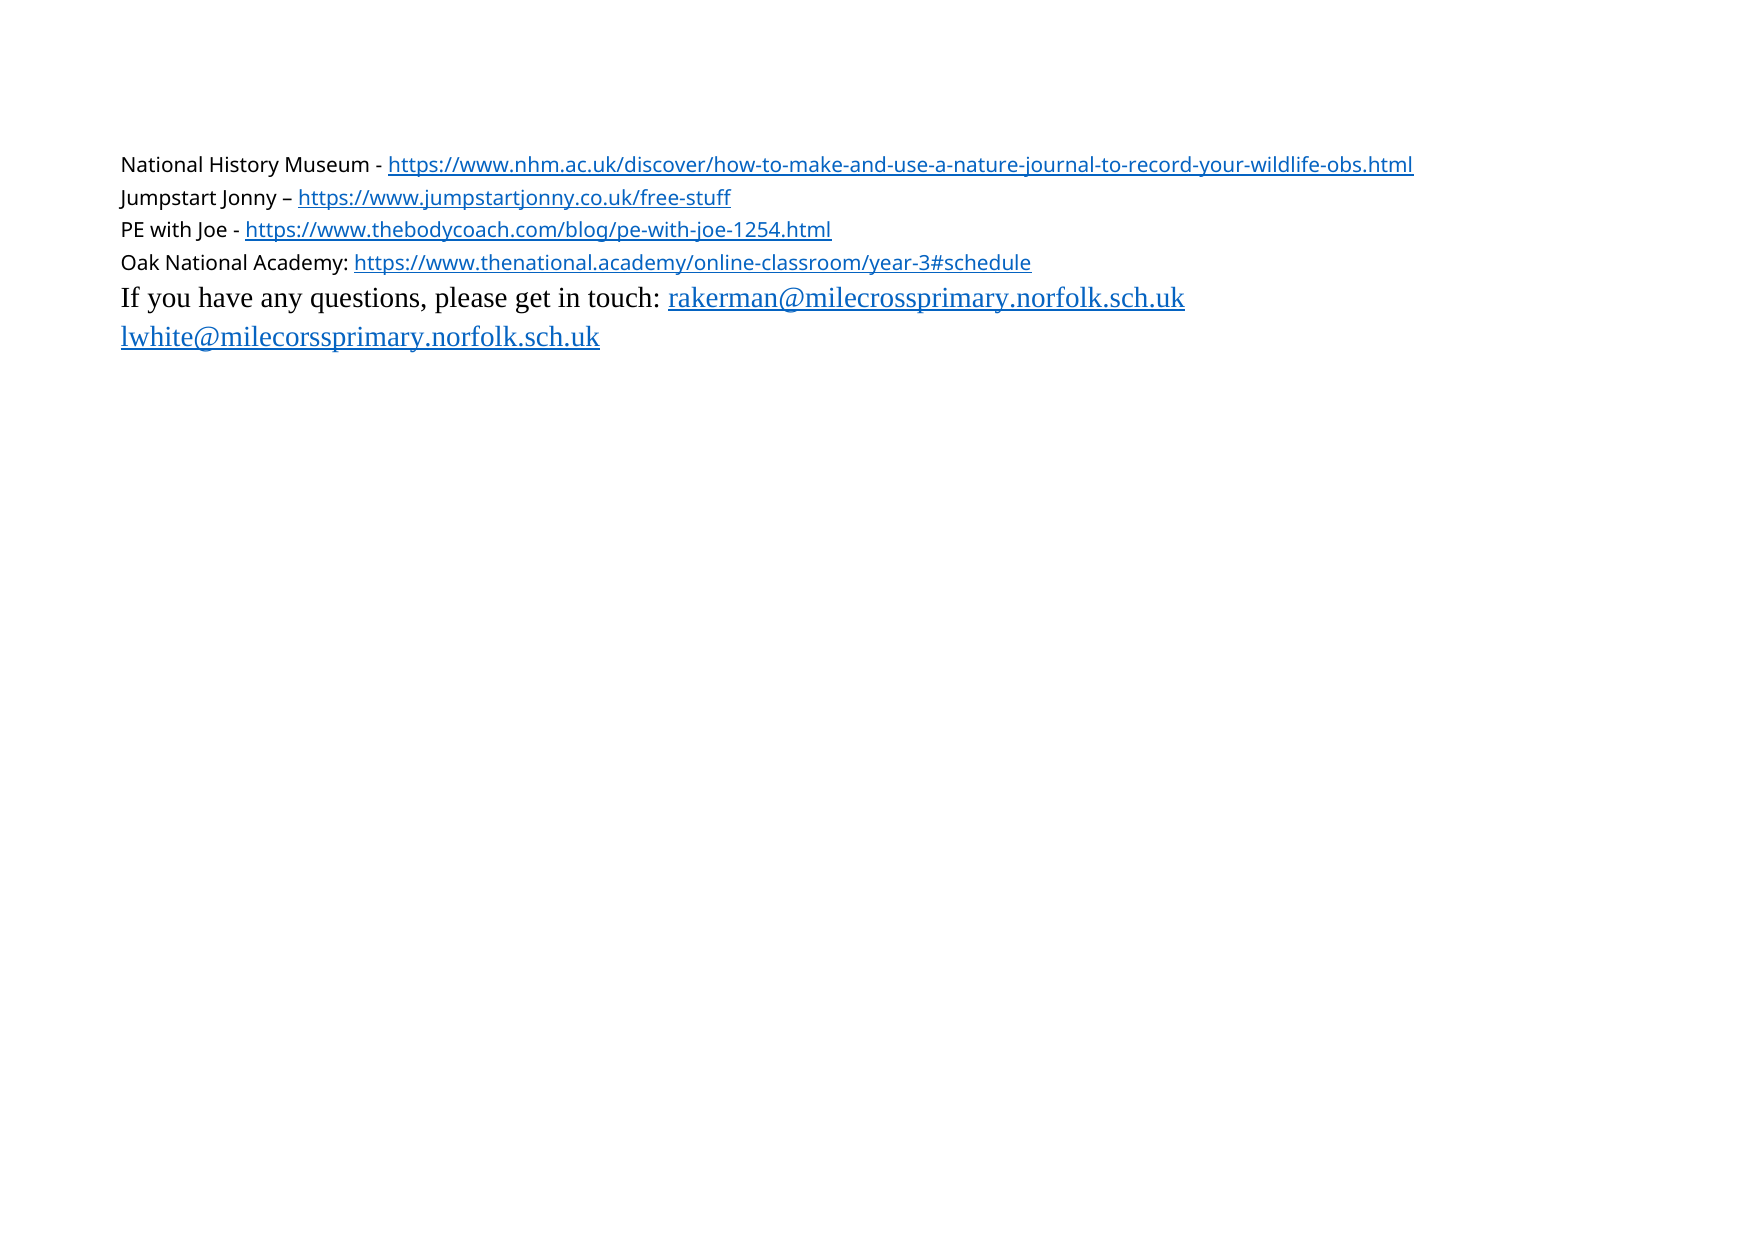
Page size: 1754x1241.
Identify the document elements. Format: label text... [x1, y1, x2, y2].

text PE with Joe - https://www.thebodycoach.com/blog/pe-with-joe-1254.html [120, 215, 1604, 244]
text Oak National Academy: https://www.thenational.academy/online-classroom/year-3#schedule [120, 248, 1604, 276]
text Jumpstart Jonny – https://www.jumpstartjonny.co.uk/free-stuff [120, 183, 1604, 211]
text lwhite@milecorssprimary.norfolk.sch.uk [120, 319, 1604, 352]
text If you have any questions, please get in touch: rakerman@milecrossprimary.norfolk.sch.uk [120, 280, 1604, 314]
text National History Museum - https://www.nhm.ac.uk/discover/how-to-make-and-use-a-nature-journal-to-record-your-wildlife-obs.html [120, 150, 1604, 178]
